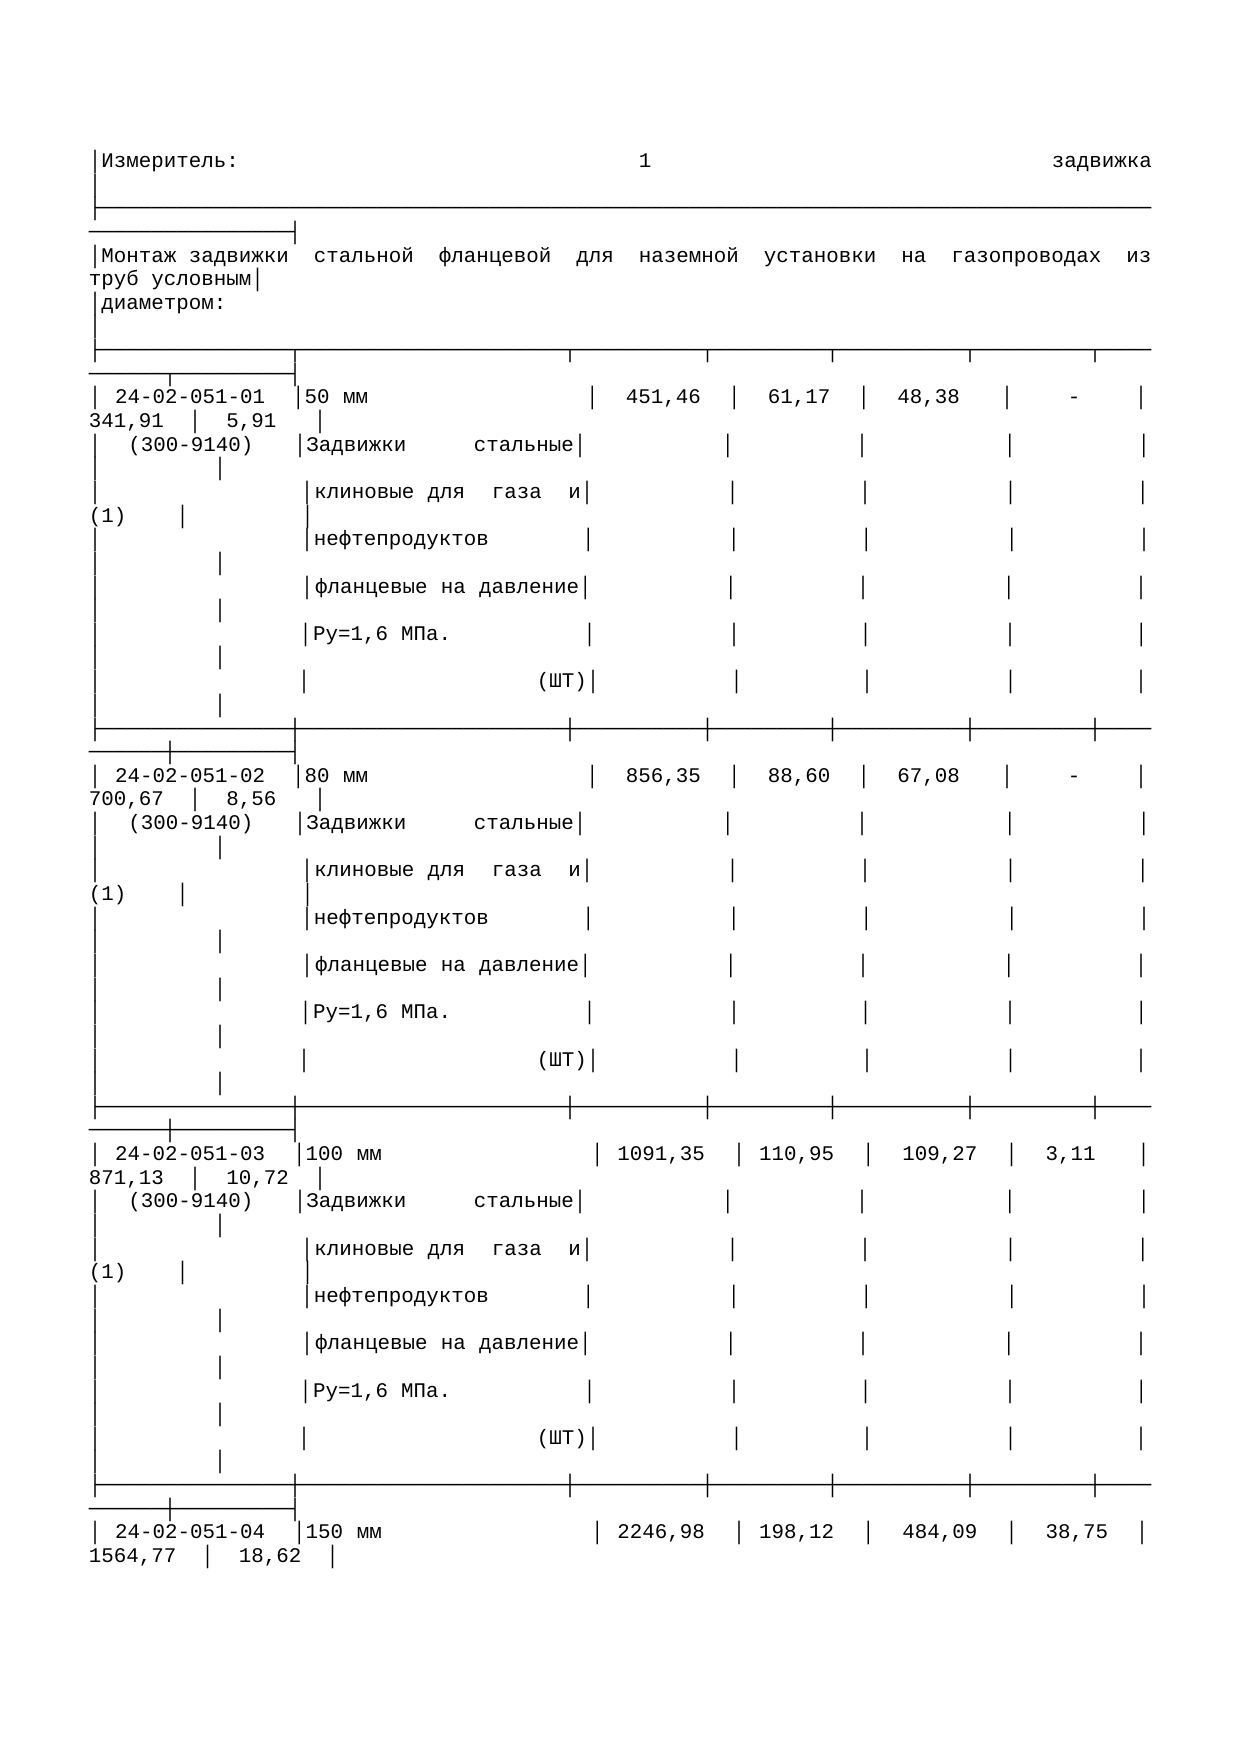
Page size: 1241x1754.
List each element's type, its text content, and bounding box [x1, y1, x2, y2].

text │ 24-02-051-03 │100 мм │ 1091,35 │ 110,95 │ 109,27 │ 3,11 │ 871,13 │ 10,72 │ [88, 1143, 1152, 1190]
text │ │нефтепродуктов │ │ │ │ │ │ │ [88, 907, 1152, 954]
text │ │нефтепродуктов │ │ │ │ │ │ │ [88, 1285, 1152, 1332]
text │Монтаж задвижки стальной фланцевой для наземной установки на газопроводах из труб условным│ [88, 244, 1152, 292]
text ├───────────────┼─────────────────────┼──────────┼─────────┼──────────┼─────────┼──────────┼─────────┤ [88, 717, 1152, 765]
text ├───────────────┼─────────────────────┼──────────┼─────────┼──────────┼─────────┼──────────┼─────────┤ [88, 1474, 1152, 1521]
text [88, 197, 1152, 244]
text │ │фланцевые на давление│ │ │ │ │ │ │ [88, 954, 1152, 1001]
text │ 24-02-051-04 │150 мм │ 2246,98 │ 198,12 │ 484,09 │ 38,75 │ 1564,77 │ 18,62 │ [88, 1521, 1152, 1569]
text │ 24-02-051-02 │80 мм │ 856,35 │ 88,60 │ 67,08 │ - │ 700,67 │ 8,56 │ [88, 765, 1152, 812]
text │диаметром: │ [88, 292, 1152, 339]
text │ │клиновые для газа и│ │ │ │ │ (1) │ │ [88, 481, 1152, 528]
text │ │клиновые для газа и│ │ │ │ │ (1) │ │ [88, 1238, 1152, 1285]
text │ (300-9140) │Задвижки стальные│ │ │ │ │ │ │ [88, 1190, 1152, 1238]
text ├───────────────┬─────────────────────┬──────────┬─────────┬──────────┬─────────┬──────────┬─────────┤ [88, 339, 1152, 386]
text │ 24-02-051-01 │50 мм │ 451,46 │ 61,17 │ 48,38 │ - │ 341,91 │ 5,91 │ [88, 386, 1152, 434]
text │ │ (ШТ)│ │ │ │ │ │ │ [88, 1427, 1152, 1474]
text │ (300-9140) │Задвижки стальные│ │ │ │ │ │ │ [88, 812, 1152, 859]
text │ │ (ШТ)│ │ │ │ │ │ │ [88, 670, 1152, 717]
text │ │ (ШТ)│ │ │ │ │ │ │ [88, 1048, 1152, 1096]
text │ │Ру=1,6 МПа. │ │ │ │ │ │ │ [88, 623, 1152, 670]
text │ │фланцевые на давление│ │ │ │ │ │ │ [88, 576, 1152, 623]
text │ │Ру=1,6 МПа. │ │ │ │ │ │ │ [88, 1379, 1152, 1427]
text │ │клиновые для газа и│ │ │ │ │ (1) │ │ [88, 859, 1152, 907]
text │Измеритель: 1 задвижка │ [88, 150, 1152, 197]
text │ │Ру=1,6 МПа. │ │ │ │ │ │ │ [88, 1001, 1152, 1048]
text │ │нефтепродуктов │ │ │ │ │ │ │ [88, 528, 1152, 576]
text │ │фланцевые на давление│ │ │ │ │ │ │ [88, 1332, 1152, 1379]
text ├───────────────┼─────────────────────┼──────────┼─────────┼──────────┼─────────┼──────────┼─────────┤ [88, 1096, 1152, 1143]
text │ (300-9140) │Задвижки стальные│ │ │ │ │ │ │ [88, 434, 1152, 481]
